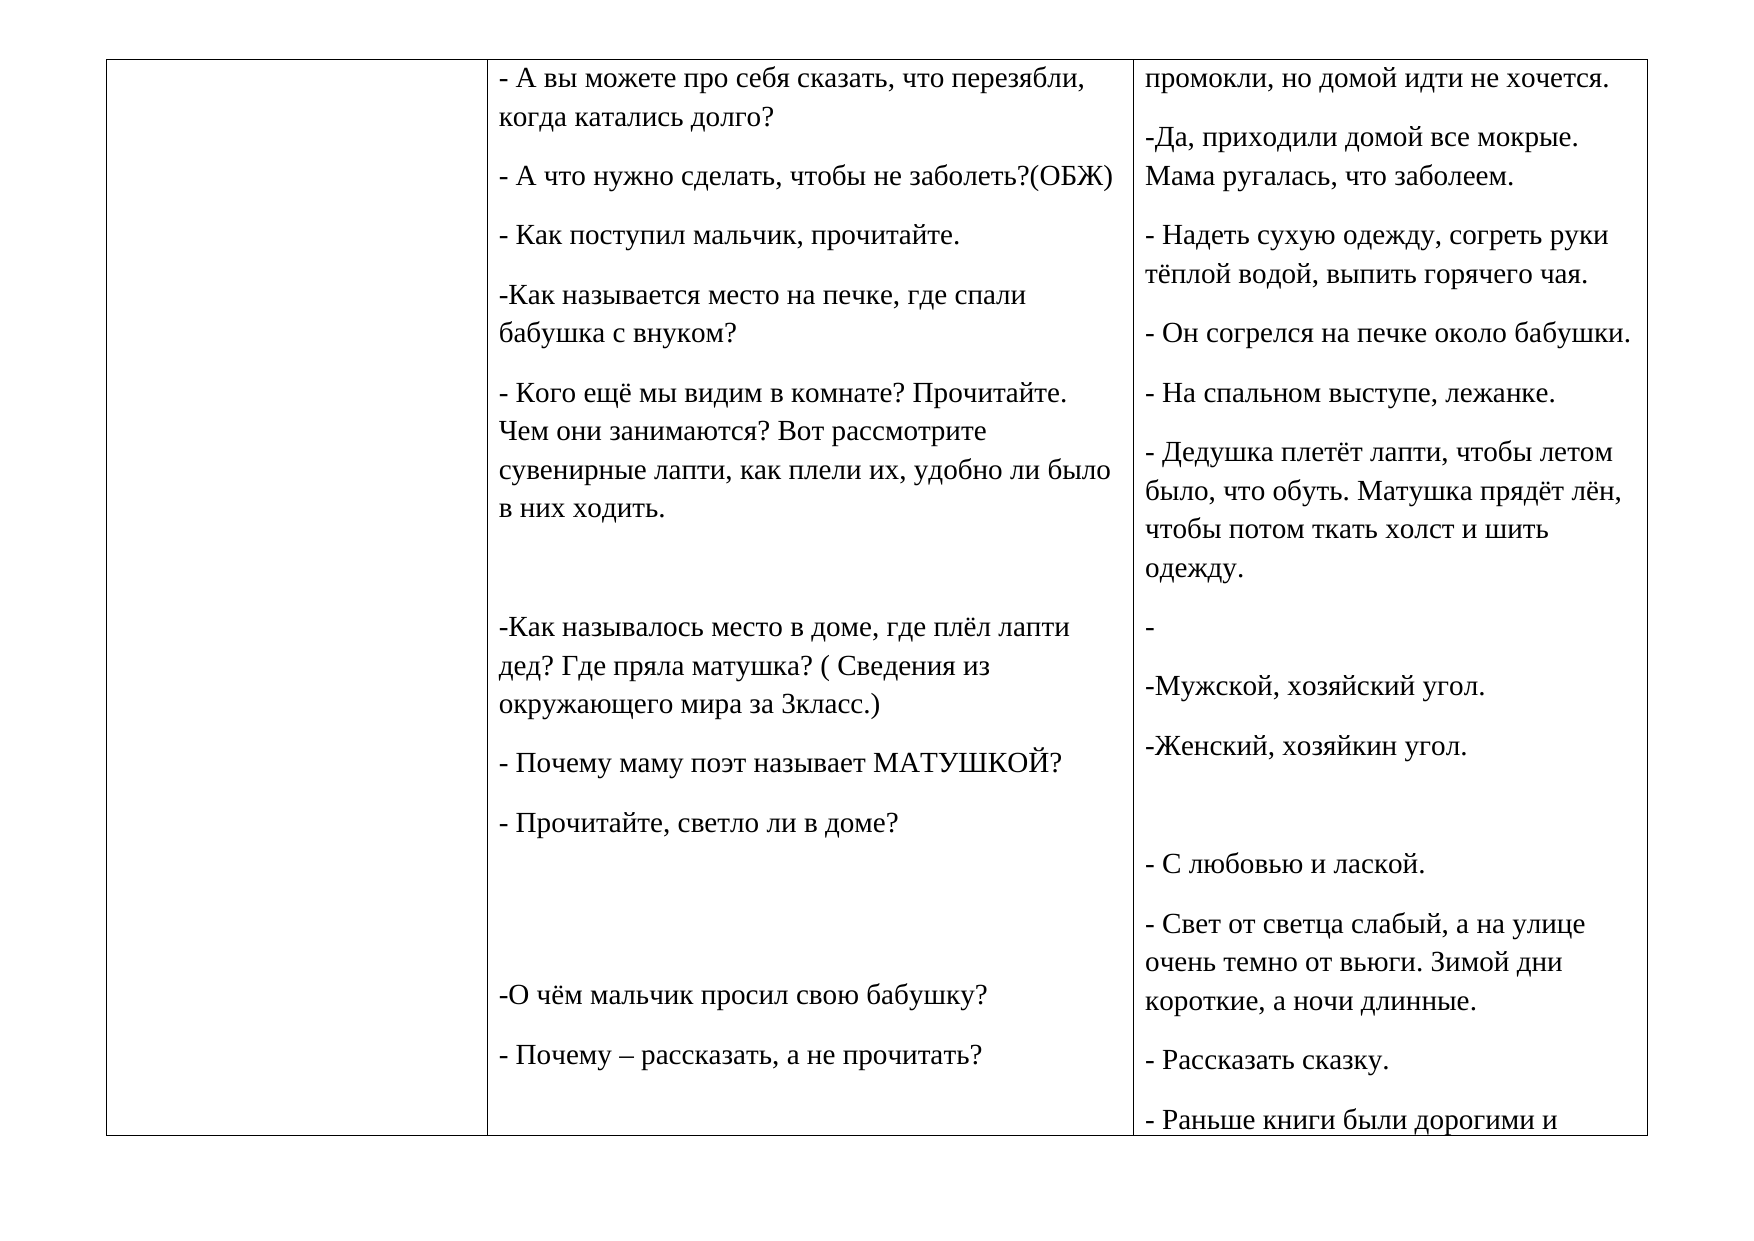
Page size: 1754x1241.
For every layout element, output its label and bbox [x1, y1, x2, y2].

table_cell [488, 60, 1133, 1135]
table_cell [107, 60, 487, 1135]
table_cell [1134, 60, 1647, 1135]
